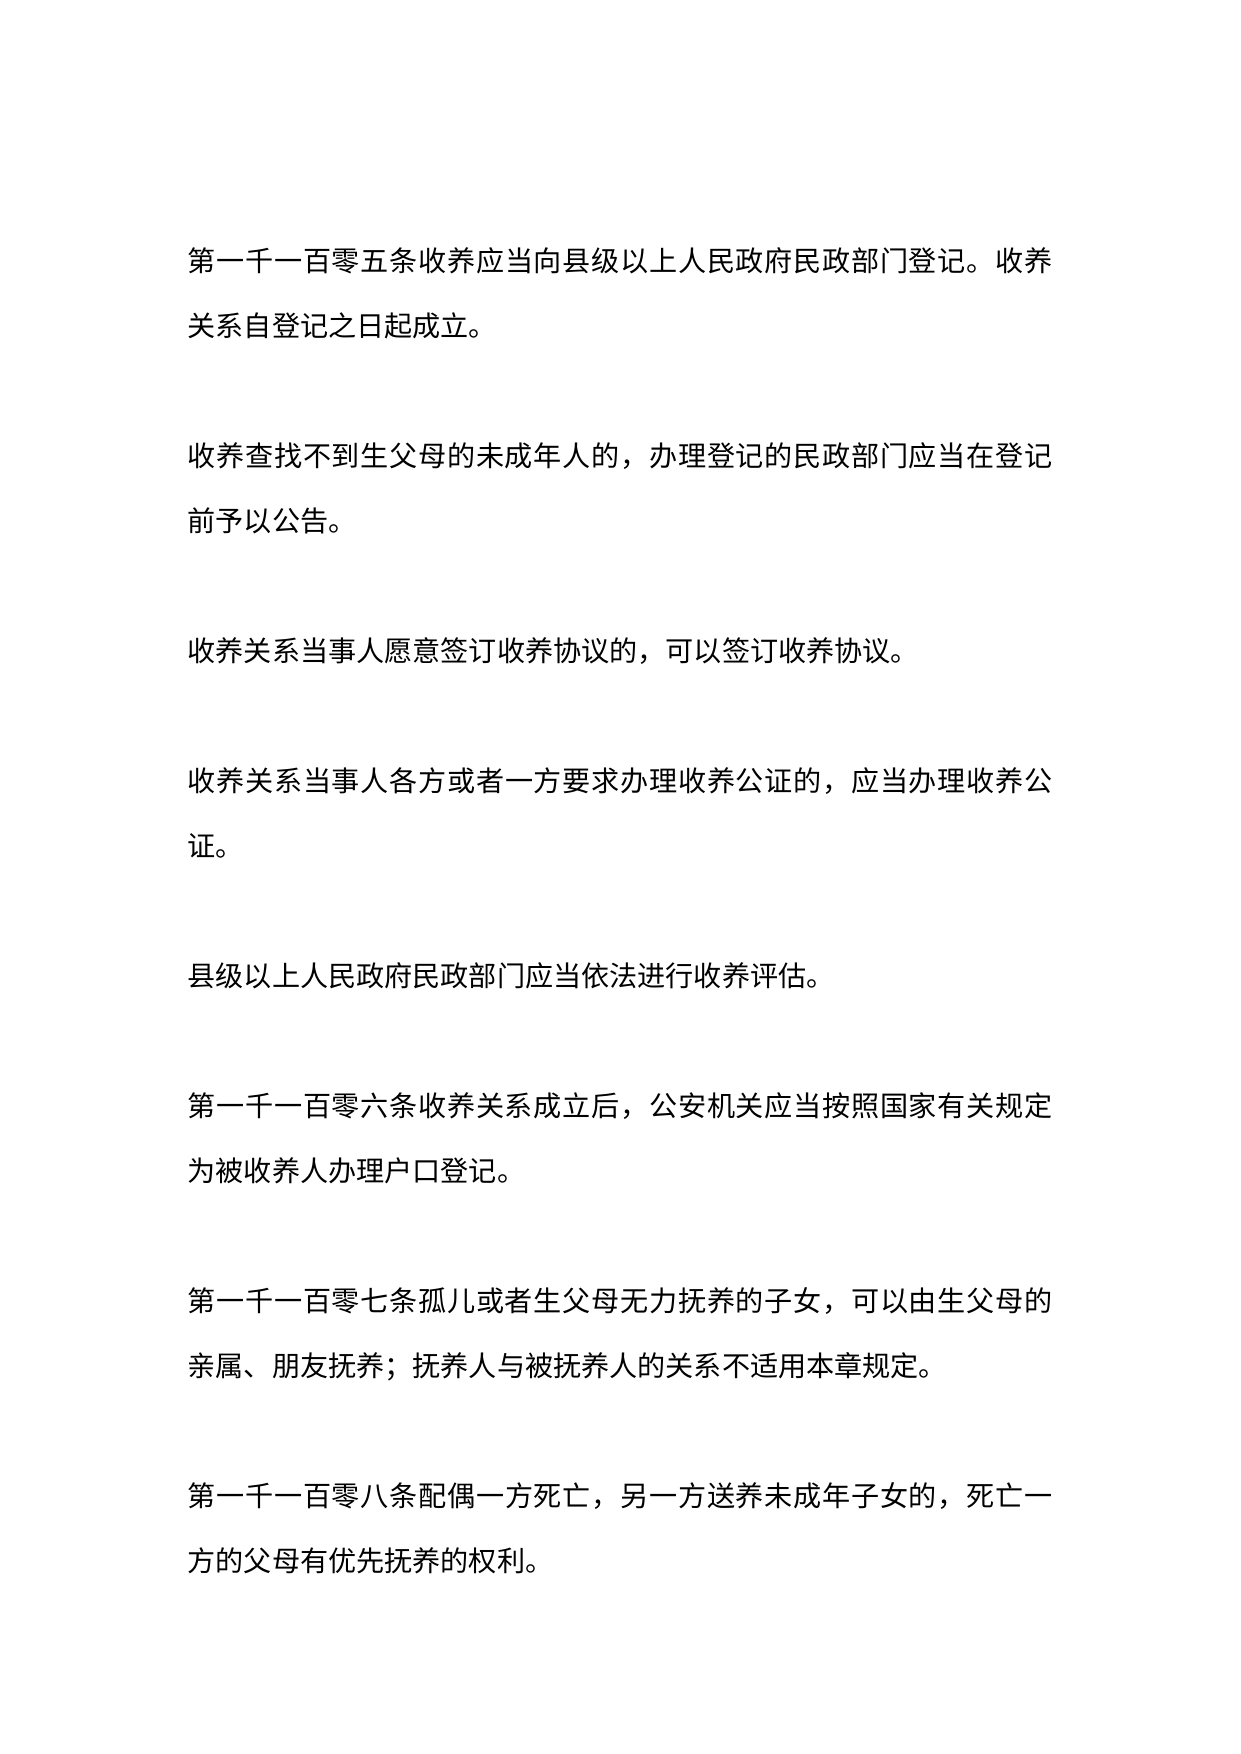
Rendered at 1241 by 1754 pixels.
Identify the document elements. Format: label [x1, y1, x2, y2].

text [187, 162, 1053, 1592]
